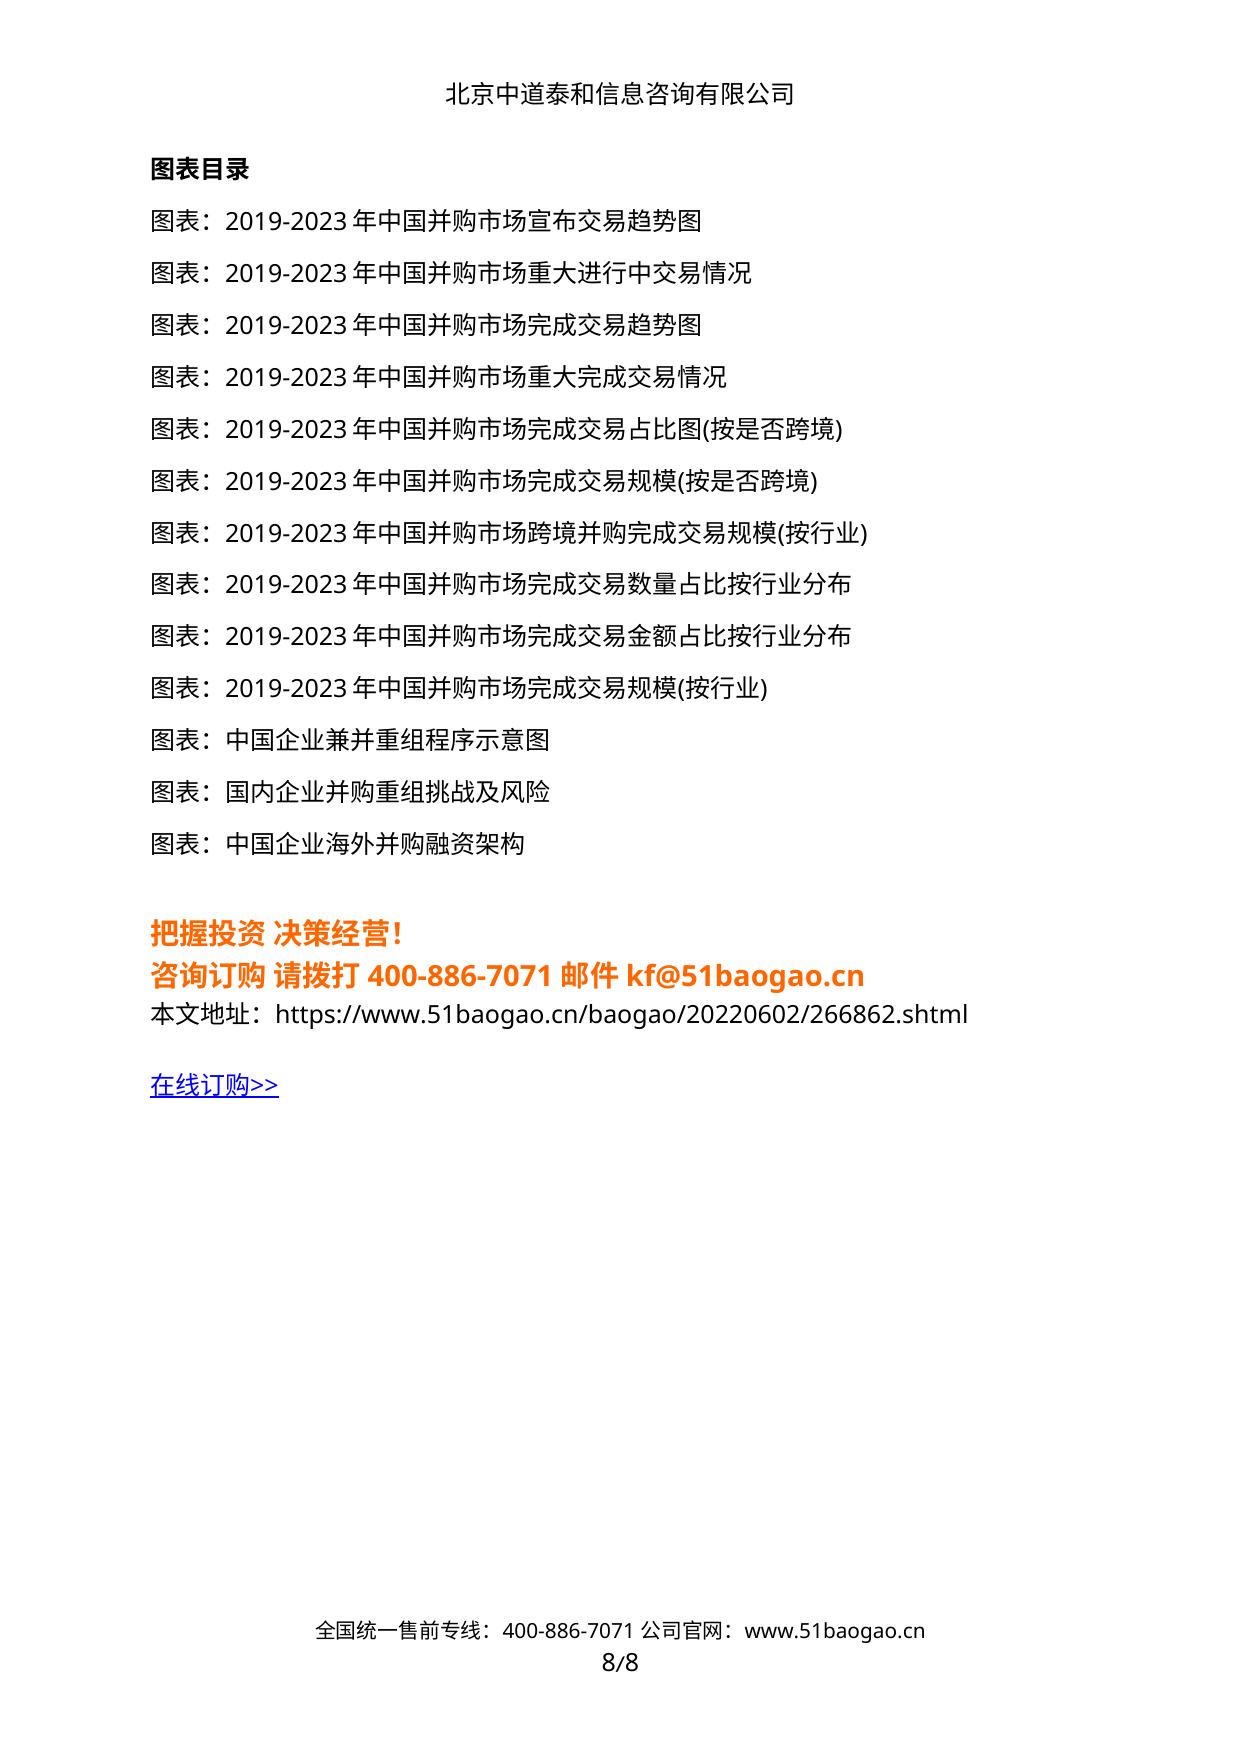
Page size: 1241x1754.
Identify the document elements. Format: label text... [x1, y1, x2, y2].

text 图表：2019-2023年中国并购市场重大完成交易情况 [150, 357, 1090, 394]
text 图表：2019-2023年中国并购市场完成交易数量占比按行业分布 [150, 565, 1090, 601]
text 图表：中国企业海外并购融资架构 [150, 824, 1090, 861]
text 图表：国内企业并购重组挑战及风险 [150, 772, 1090, 809]
text 图表：2019-2023年中国并购市场跨境并购完成交易规模(按行业) [150, 513, 1090, 549]
text 图表：2019-2023年中国并购市场完成交易规模(按是否跨境) [150, 461, 1090, 497]
text 图表：2019-2023年中国并购市场完成交易金额占比按行业分布 [150, 617, 1090, 653]
text 图表：2019-2023年中国并购市场宣布交易趋势图 [150, 202, 1090, 238]
text 图表：中国企业兼并重组程序示意图 [150, 721, 1090, 757]
text 图表：2019-2023年中国并购市场完成交易趋势图 [150, 306, 1090, 342]
text 图表：2019-2023年中国并购市场重大进行中交易情况 [150, 254, 1090, 290]
text 图表：2019-2023年中国并购市场完成交易规模(按行业) [150, 669, 1090, 705]
text 图表：2019-2023年中国并购市场完成交易占比图(按是否跨境) [150, 409, 1090, 446]
text 在线订购>> [150, 1031, 1090, 1102]
text 把握投资 决策经营！咨询订购 请拨打 400-886-7071 邮件 kf@51baogao.cn本文地址：https://www.51baogao.cn/baogao/20220602/266862.shtml [150, 876, 1090, 1031]
text 图表目录 [150, 150, 1090, 186]
